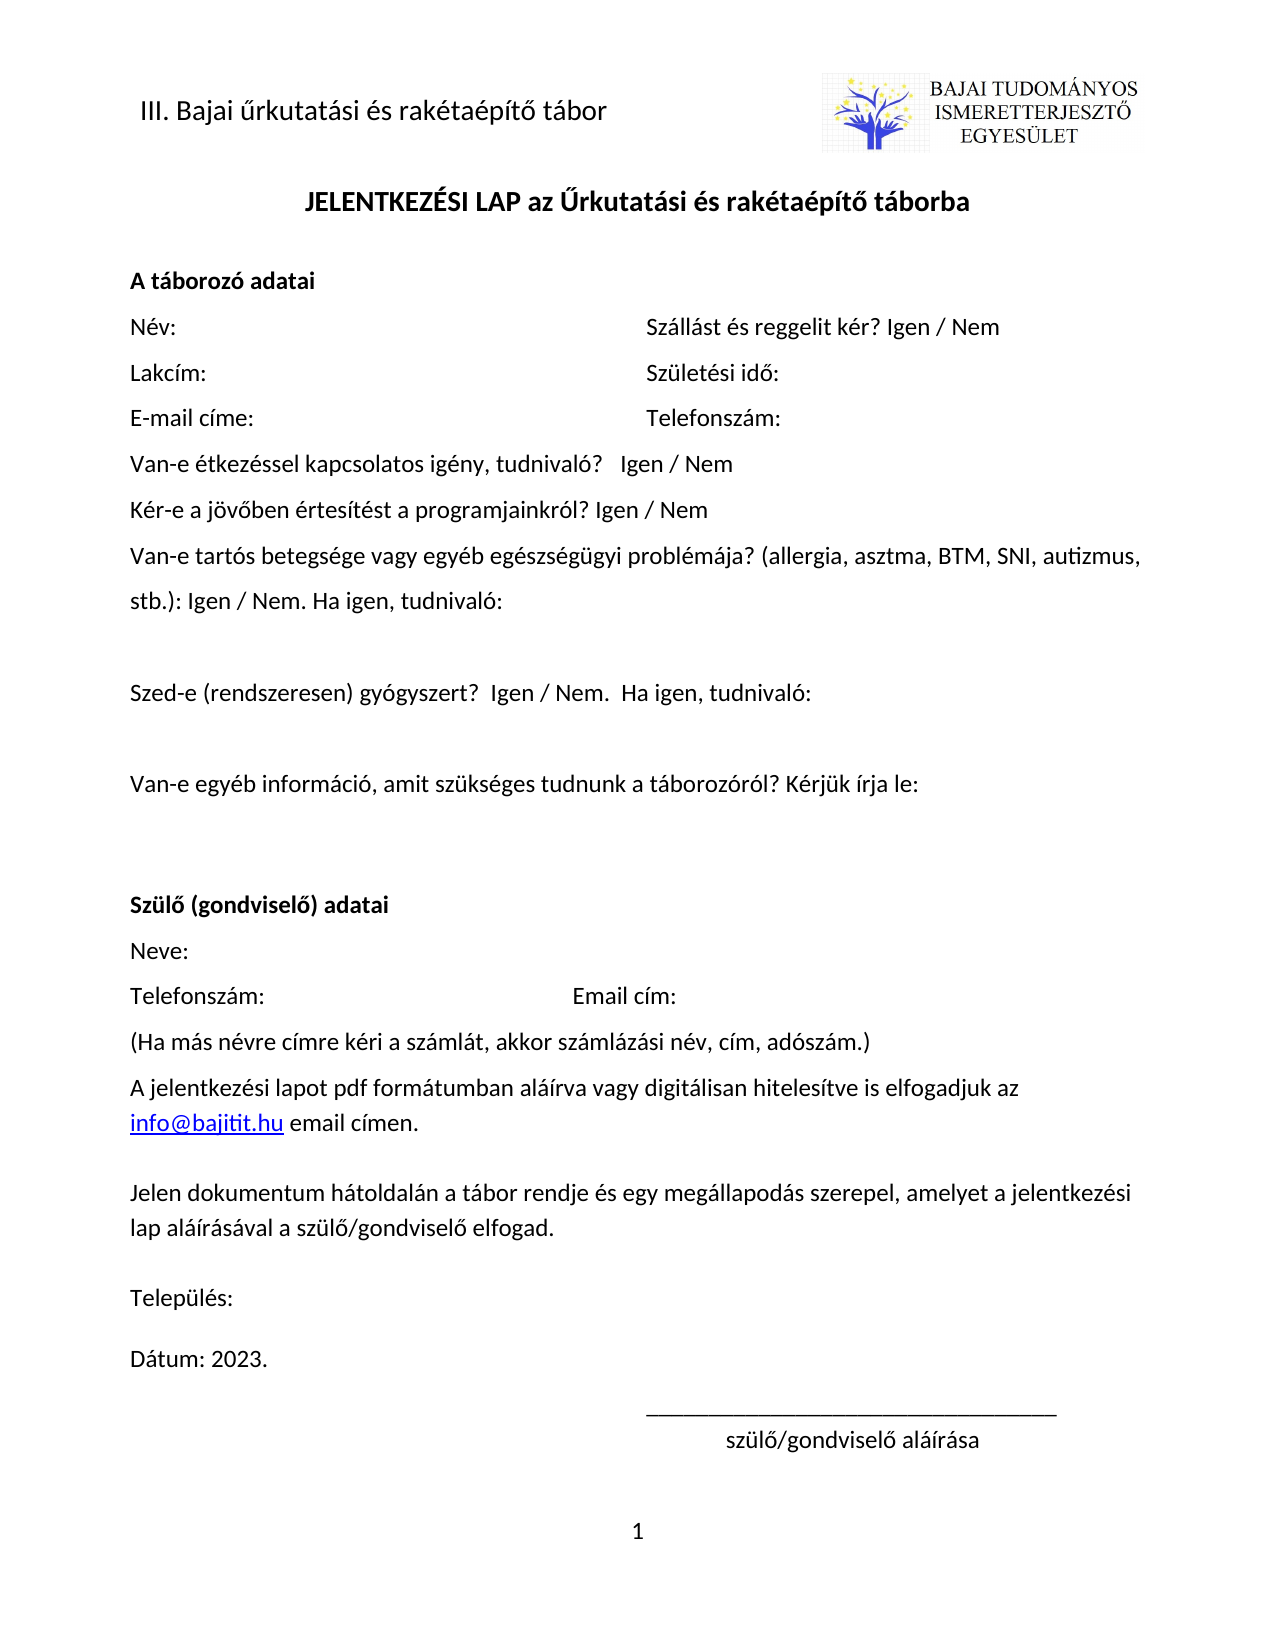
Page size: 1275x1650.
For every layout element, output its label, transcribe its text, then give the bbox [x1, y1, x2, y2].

text Van-e tartós betegsége vagy egyéb egészségügyi problémája? (allergia, asztma, BTM, SNI, autizmus, stb.): Igen / Nem. Ha igen, tudnivaló: [130, 540, 1145, 616]
text Van-e étkezéssel kapcsolatos igény, tudnivaló? Igen / Nem [130, 448, 1145, 479]
text Szed-e (rendszeresen) gyógyszert? Igen / Nem. Ha igen, tudnivaló: [130, 677, 1145, 707]
text Lakcím: Születési idő: [130, 357, 1145, 387]
text (Ha más névre címre kéri a számlát, akkor számlázási név, cím, adószám.) [130, 1026, 1145, 1057]
text Település: [130, 1282, 1145, 1312]
text Szülő (gondviselő) adatai [130, 889, 1145, 919]
text Jelen dokumentum hátoldalán a tábor rendje és egy megállapodás szerepel, amelyet a jelentkezési lap aláírásával a szülő/gondviselő elfogad. [130, 1177, 1145, 1242]
text Telefonszám: Email cím: [130, 981, 1145, 1011]
text Van-e egyéb információ, amit szükséges tudnunk a táborozóról? Kérjük írja le: [130, 768, 1145, 799]
text Neve: [130, 935, 1145, 965]
text JELENTKEZÉSI LAP az Űrkutatási és rakétaépítő táborba [130, 183, 1145, 219]
text Dátum: 2023. [130, 1343, 1145, 1373]
text szülő/gondviselő aláírása [646, 1424, 1145, 1454]
picture [821, 73, 1146, 153]
text _________________________________ [572, 1389, 1145, 1419]
text Kér-e a jövőben értesítést a programjainkról? Igen / Nem [130, 494, 1145, 524]
text Név: Szállást és reggelit kér? Igen / Nem [130, 311, 1145, 342]
text E-mail címe: Telefonszám: [130, 403, 1145, 433]
text A jelentkezési lapot pdf formátumban aláírva vagy digitálisan hitelesítve is elfogadjuk az info@bajitit.hu email címen. [130, 1072, 1145, 1137]
text A táborozó adatai [130, 265, 1145, 296]
